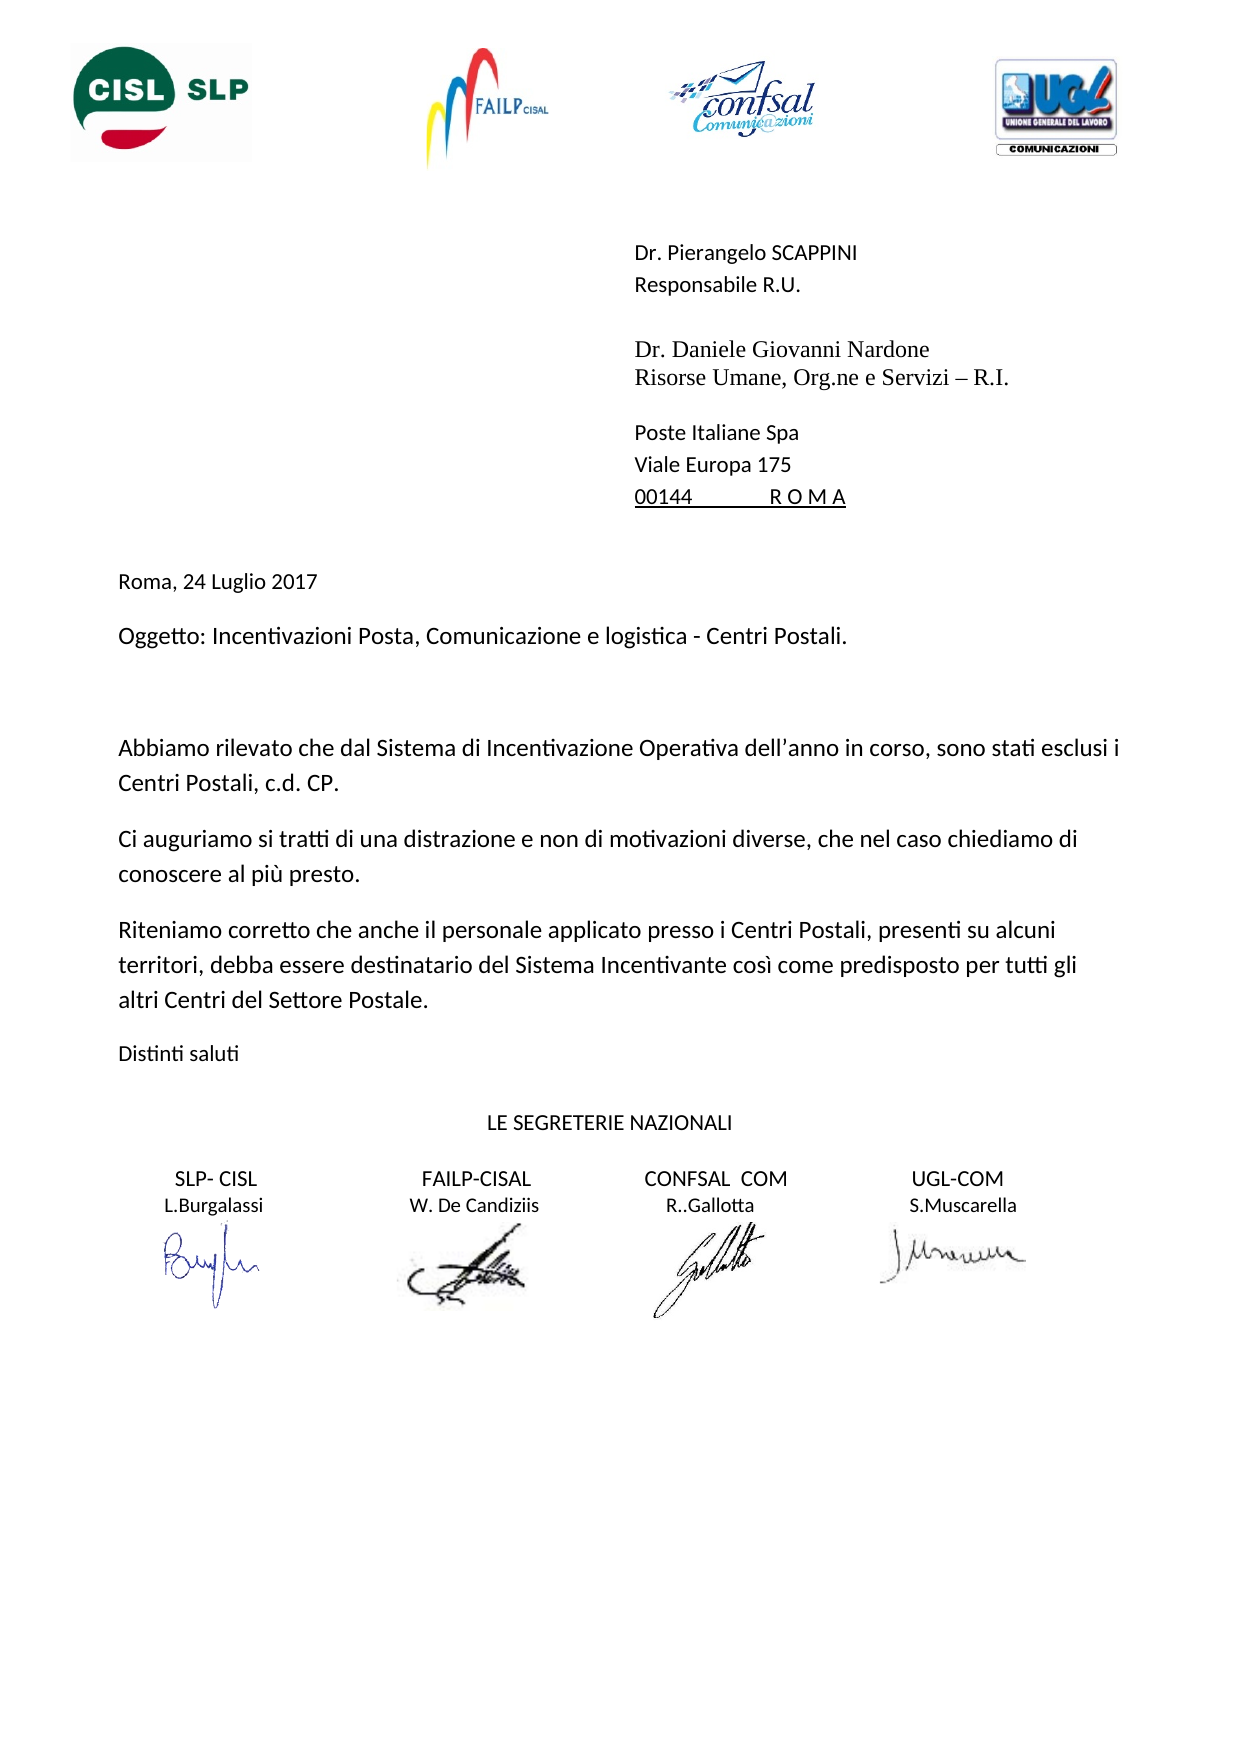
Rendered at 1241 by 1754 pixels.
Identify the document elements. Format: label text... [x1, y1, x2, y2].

text SLP- CISL FAILP-CISAL CONFSAL COM UGL-COM [118, 1164, 1122, 1192]
text Riteniamo corretto che anche il personale applicato presso i Centri Postali, presenti su alcuni territori, debba essere destinatario del Sistema Incentivante così come predisposto per tutti gli altri Centri del Settore Postale. [118, 914, 1122, 1014]
text 00144 R O M A [103, 482, 1122, 510]
text Viale Europa 175 [103, 450, 1122, 478]
picture [643, 39, 834, 156]
text Poste Italiane Spa [546, 418, 1122, 446]
text L.Burgalassi W. De Candiziis R..Gallotta S.Muscarella [103, 1192, 1122, 1218]
picture [395, 1222, 545, 1310]
picture [134, 1216, 279, 1312]
text Dr. Daniele Giovanni Nardone [634, 335, 1122, 363]
picture [70, 43, 252, 162]
text Oggetto: Incentivazioni Posta, Comunicazione e logistica - Centri Postali. [118, 620, 1122, 651]
text Responsabile R.U. [103, 271, 1122, 299]
text Ci auguriamo si tratti di una distrazione e non di motivazioni diverse, che nel caso chiediamo di conoscere al più presto. [118, 823, 1122, 888]
picture [651, 1222, 767, 1320]
picture [879, 1222, 1026, 1284]
picture [991, 56, 1136, 161]
picture [426, 48, 549, 171]
text Risorse Umane, Org.ne e Servizi – R.I. [634, 363, 1122, 390]
text Dr. Pierangelo SCAPPINI [546, 238, 1122, 266]
text Roma, 24 Luglio 2017 [118, 567, 1122, 595]
text Abbiamo rilevato che dal Sistema di Incentivazione Operativa dell’anno in corso, sono stati esclusi i Centri Postali, c.d. CP. [118, 732, 1122, 798]
text Distinti saluti [118, 1039, 1122, 1068]
text LE SEGRETERIE NAZIONALI [413, 1108, 1122, 1136]
